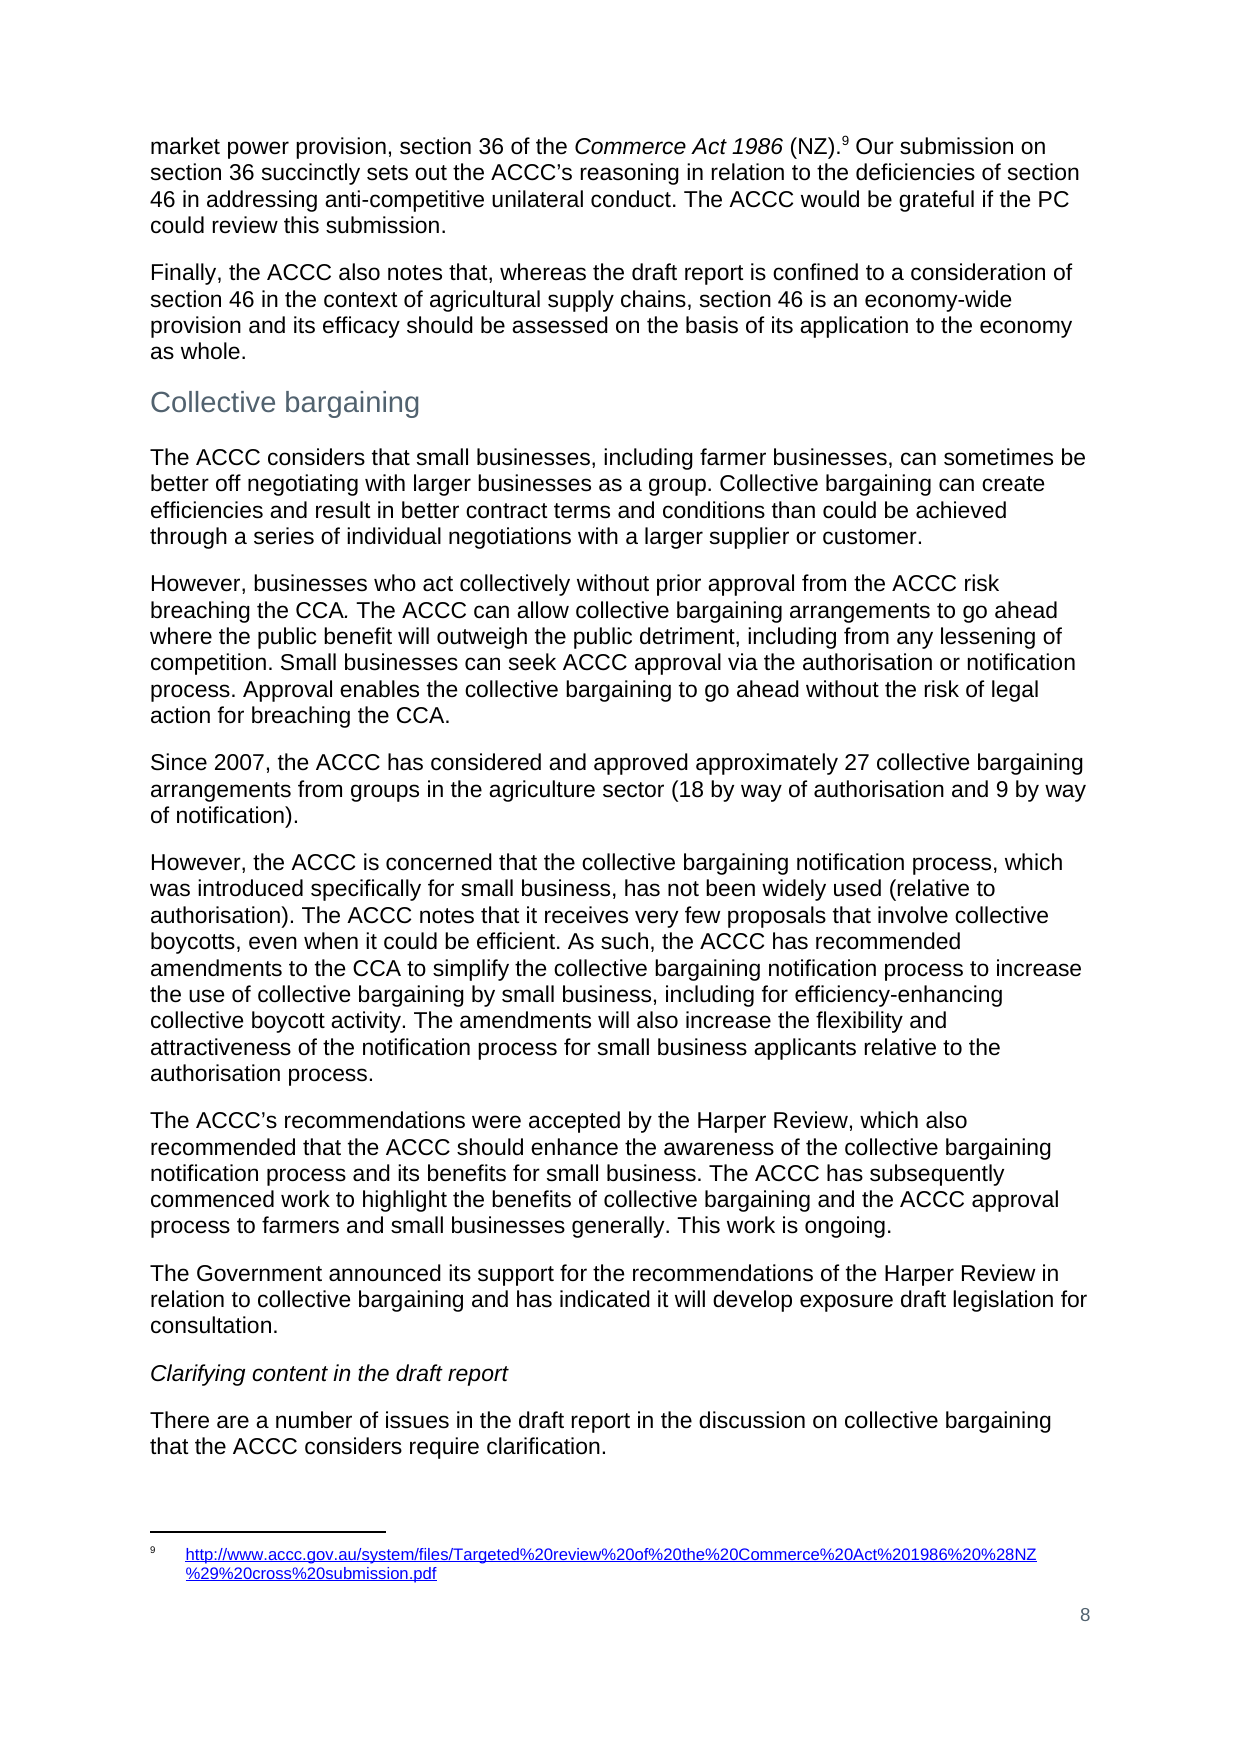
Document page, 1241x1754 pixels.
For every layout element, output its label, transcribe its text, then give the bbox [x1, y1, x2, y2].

text However, businesses who act collectively without prior approval from the ACCC risk breaching the CCA. The ACCC can allow collective bargaining arrangements to go ahead where the public benefit will outweigh the public detriment, including from any lessening of competition. Small businesses can seek ACCC approval via the authorisation or notification process. Approval enables the collective bargaining to go ahead without the risk of legal action for breaching the CCA. [150, 570, 1090, 728]
text There are a number of issues in the draft report in the discussion on collective bargaining that the ACCC considers require clarification. [150, 1407, 1090, 1459]
text Since 2007, the ACCC has considered and approved approximately 27 collective bargaining arrangements from groups in the agriculture sector (18 by way of authorisation and 9 by way of notification). [150, 749, 1090, 828]
text However, the ACCC is concerned that the collective bargaining notification process, which was introduced specifically for small business, has not been widely used (relative to authorisation). The ACCC notes that it receives very few proposals that involve collective boycotts, even when it could be efficient. As such, the ACCC has recommended amendments to the CCA to simplify the collective bargaining notification process to increase the use of collective bargaining by small business, including for efficiency-enhancing collective boycott activity. The amendments will also increase the flexibility and attractiveness of the notification process for small business applicants relative to the authorisation process. [150, 849, 1090, 1086]
text The Government announced its support for the recommendations of the Harper Review in relation to collective bargaining and has indicated it will develop exposure draft legislation for consultation. [150, 1260, 1090, 1339]
text Finally, the ACCC also notes that, whereas the draft report is confined to a consideration of section 46 in the context of agricultural supply chains, section 46 is an economy-wide provision and its efficacy should be assessed on the basis of its application to the economy as whole. [150, 259, 1090, 364]
text The ACCC considers that small businesses, including farmer businesses, can sometimes be better off negotiating with larger businesses as a group. Collective bargaining can create efficiencies and result in better contract terms and conditions than could be achieved through a series of individual negotiations with a larger supplier or customer. [150, 444, 1090, 549]
text Clarifying content in the draft report [150, 1359, 1090, 1386]
subtitle Collective bargaining [150, 385, 1090, 419]
text The ACCC’s recommendations were accepted by the Harper Review, which also recommended that the ACCC should enhance the awareness of the collective bargaining notification process and its benefits for small business. The ACCC has subsequently commenced work to highlight the benefits of collective bargaining and the ACCC approval process to farmers and small businesses generally. This work is ongoing. [150, 1107, 1090, 1239]
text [150, 133, 1090, 238]
